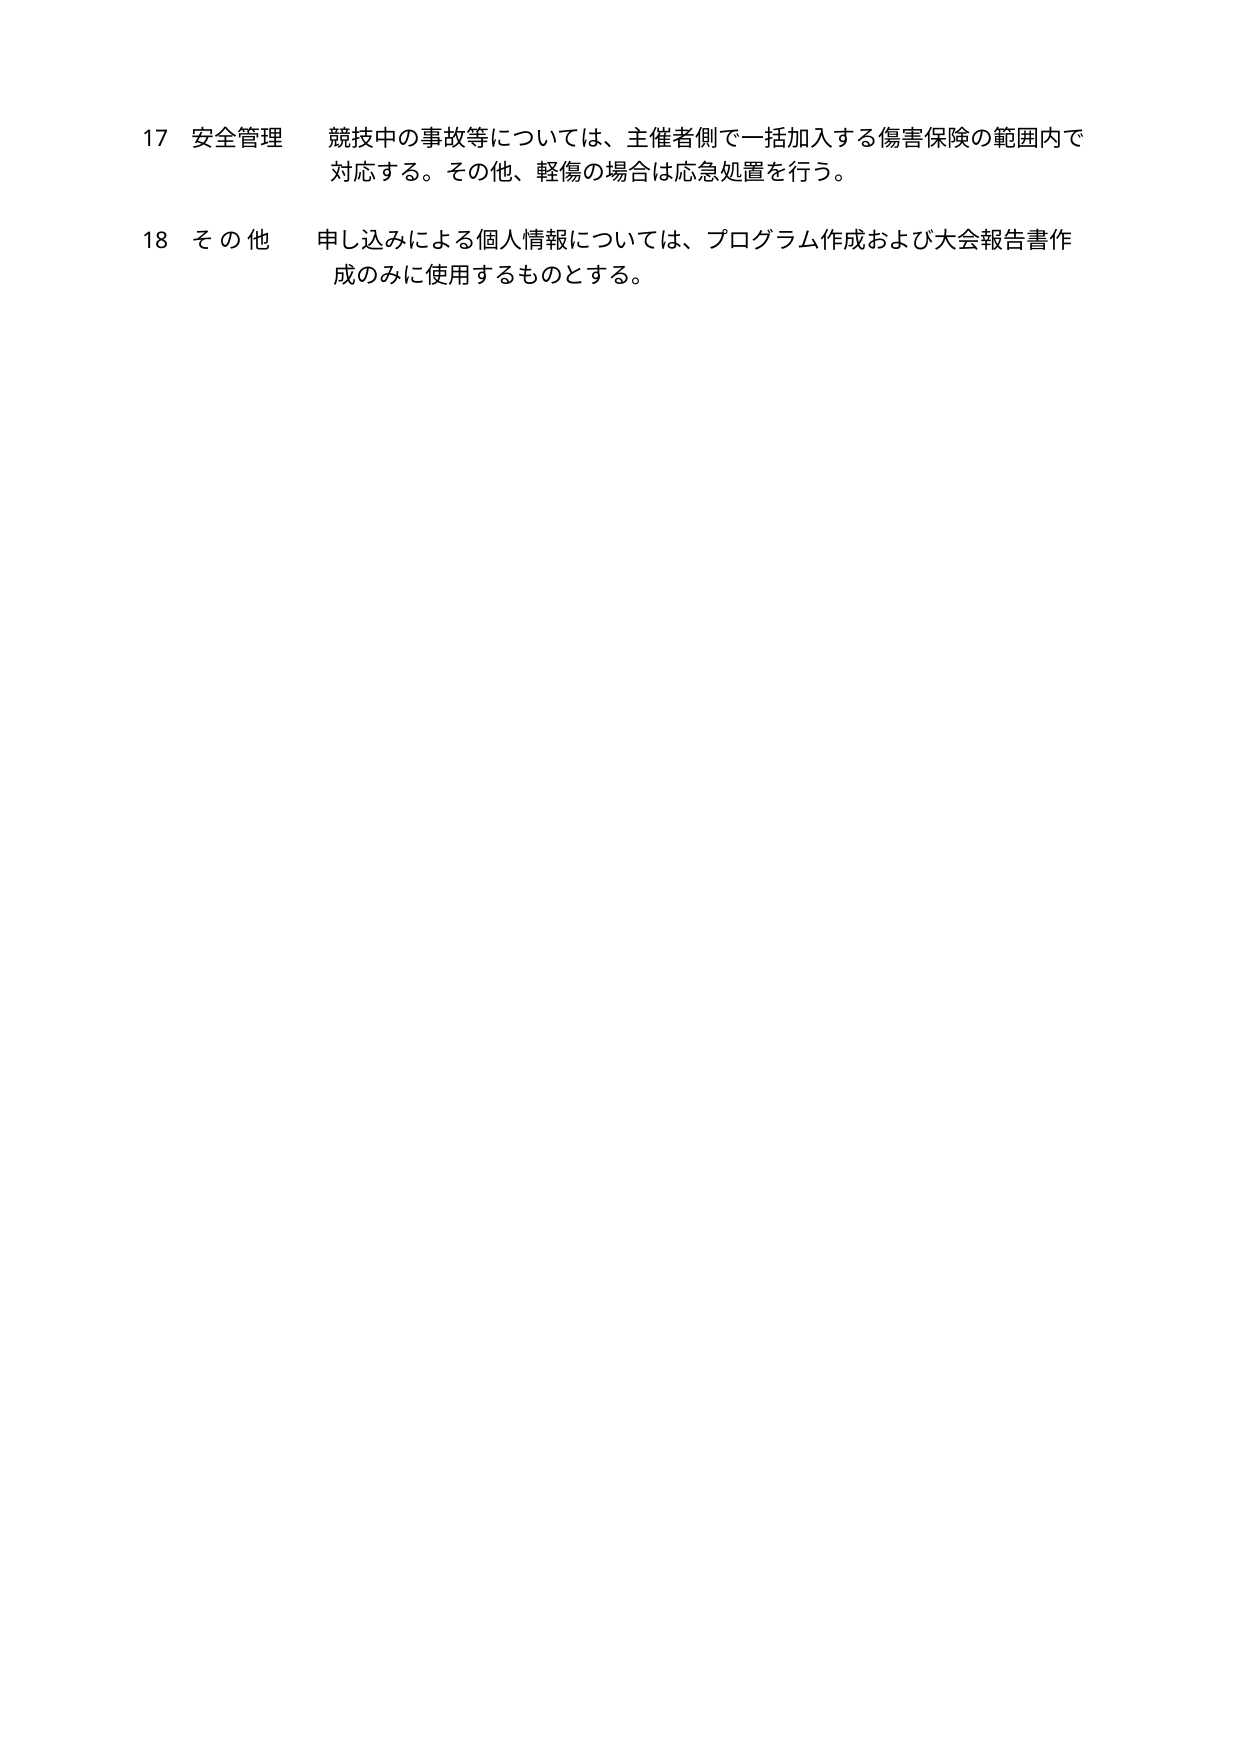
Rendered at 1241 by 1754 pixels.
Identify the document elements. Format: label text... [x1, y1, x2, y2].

text 17 安全管理 競技中の事故等については、主催者側で一括加入する傷害保険の範囲内で [142, 119, 1104, 153]
text 対応する。その他、軽傷の場合は応急処置を行う。 [142, 153, 1104, 188]
text 18 そ の 他 申し込みによる個人情報については、プログラム作成および大会報告書作 [142, 222, 1104, 256]
text 成のみに使用するものとする。 [325, 256, 1104, 290]
